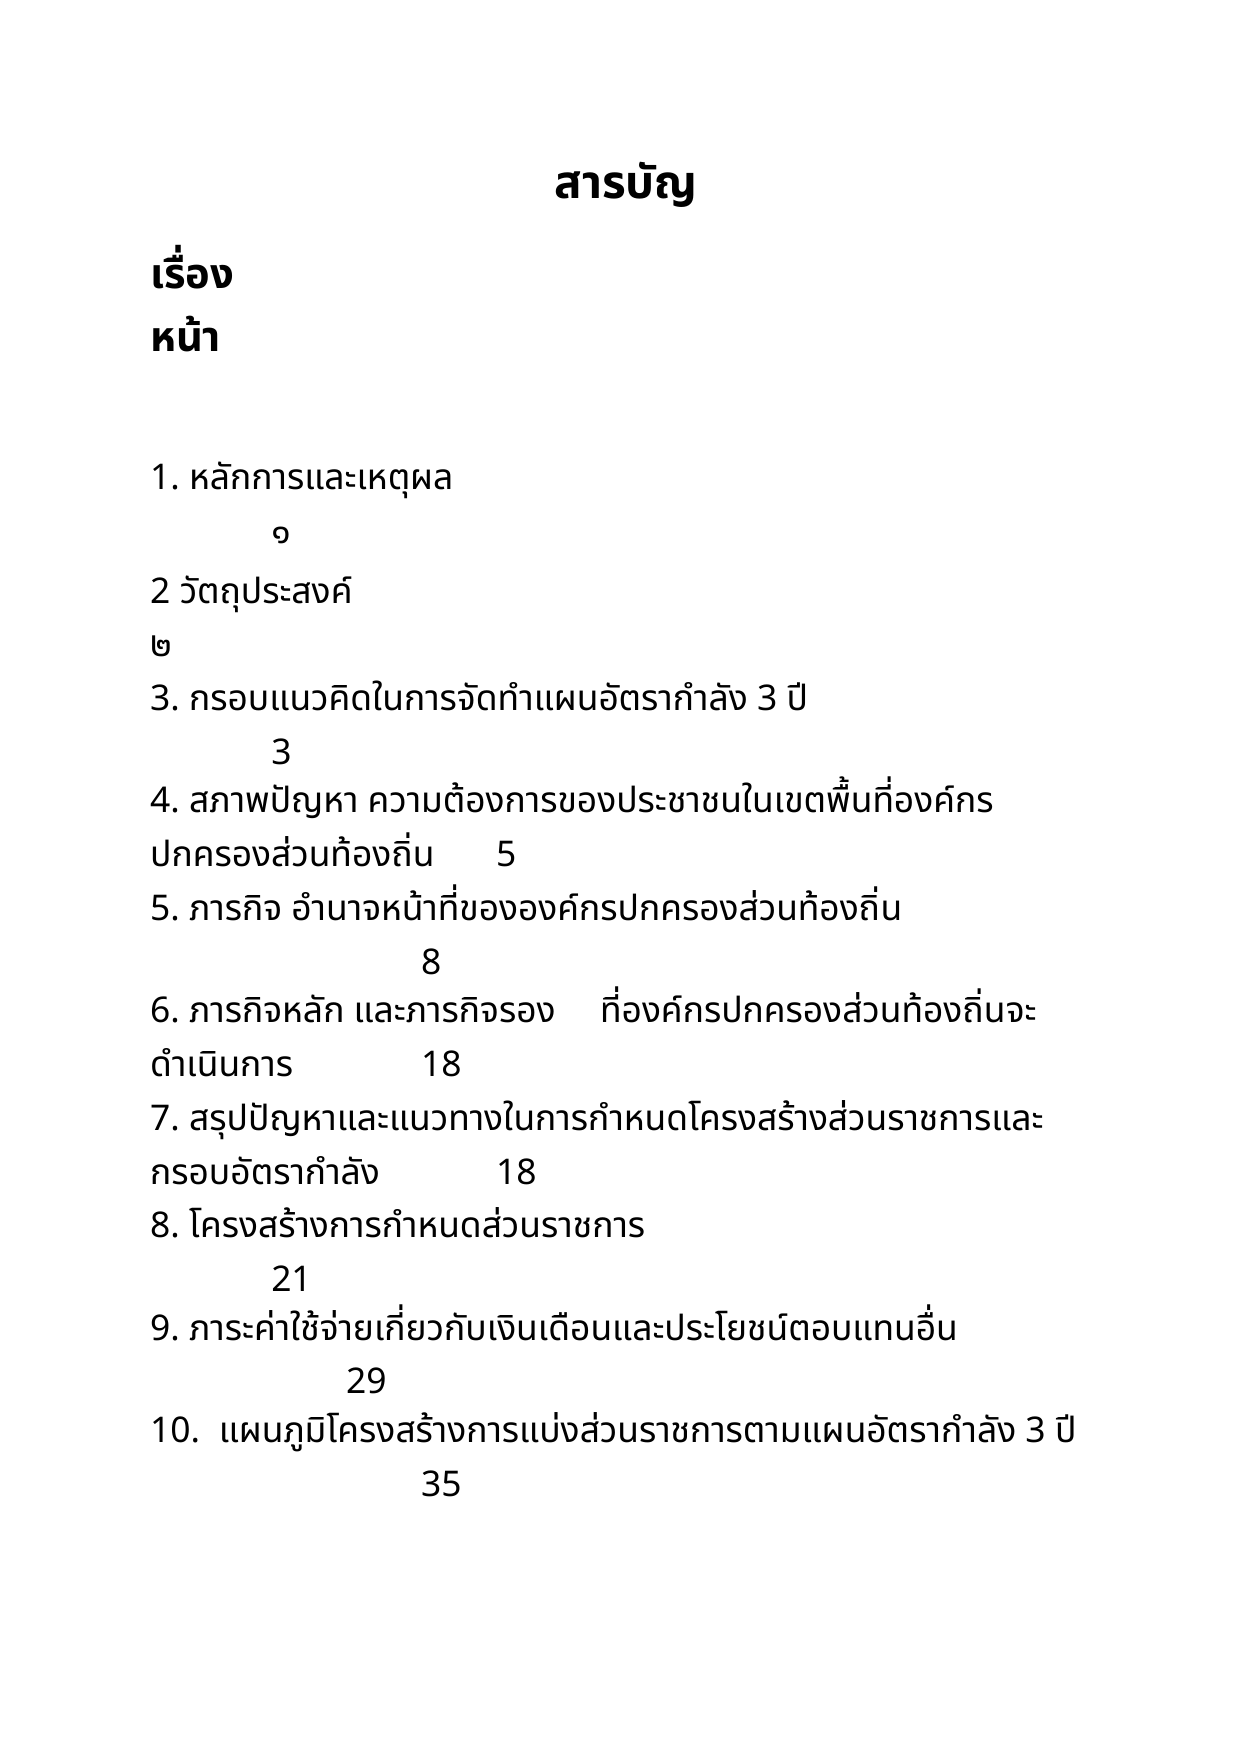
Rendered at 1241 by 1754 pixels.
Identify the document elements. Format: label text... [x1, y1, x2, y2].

text สารบัญ [150, 150, 1090, 219]
text 6. ภารกิจหลัก และภารกิจรอง ที่องค์กรปกครองส่วนท้องถิ่นจะดำเนินการ 18 [150, 984, 1090, 1092]
text 5. ภารกิจ อำนาจหน้าที่ขององค์กรปกครองส่วนท้องถิ่น 8 [150, 882, 1090, 984]
text 8. โครงสร้างการกำหนดส่วนราชการ 21 [150, 1200, 1090, 1302]
subtitle เรื่อง หน้า [150, 244, 1090, 370]
text 3. กรอบแนวคิดในการจัดทำแผนอัตรากำลัง 3 ปี 3 [150, 673, 1090, 775]
text 2 วัตถุประสงค์ ๒ [150, 565, 1090, 673]
subtitle 1. หลักการและเหตุผล ๑ [150, 451, 1090, 559]
text 7. สรุปปัญหาและแนวทางในการกำหนดโครงสร้างส่วนราชการและกรอบอัตรากำลัง 18 [150, 1092, 1090, 1200]
text 9. ภาระค่าใช้จ่ายเกี่ยวกับเงินเดือนและประโยชน์ตอบแทนอื่น 29 [150, 1302, 1090, 1404]
text 4. สภาพปัญหา ความต้องการของประชาชนในเขตพื้นที่องค์กรปกครองส่วนท้องถิ่น 5 [150, 775, 1090, 882]
text 10. แผนภูมิโครงสร้างการแบ่งส่วนราชการตามแผนอัตรากำลัง 3 ปี 35 [150, 1404, 1090, 1506]
